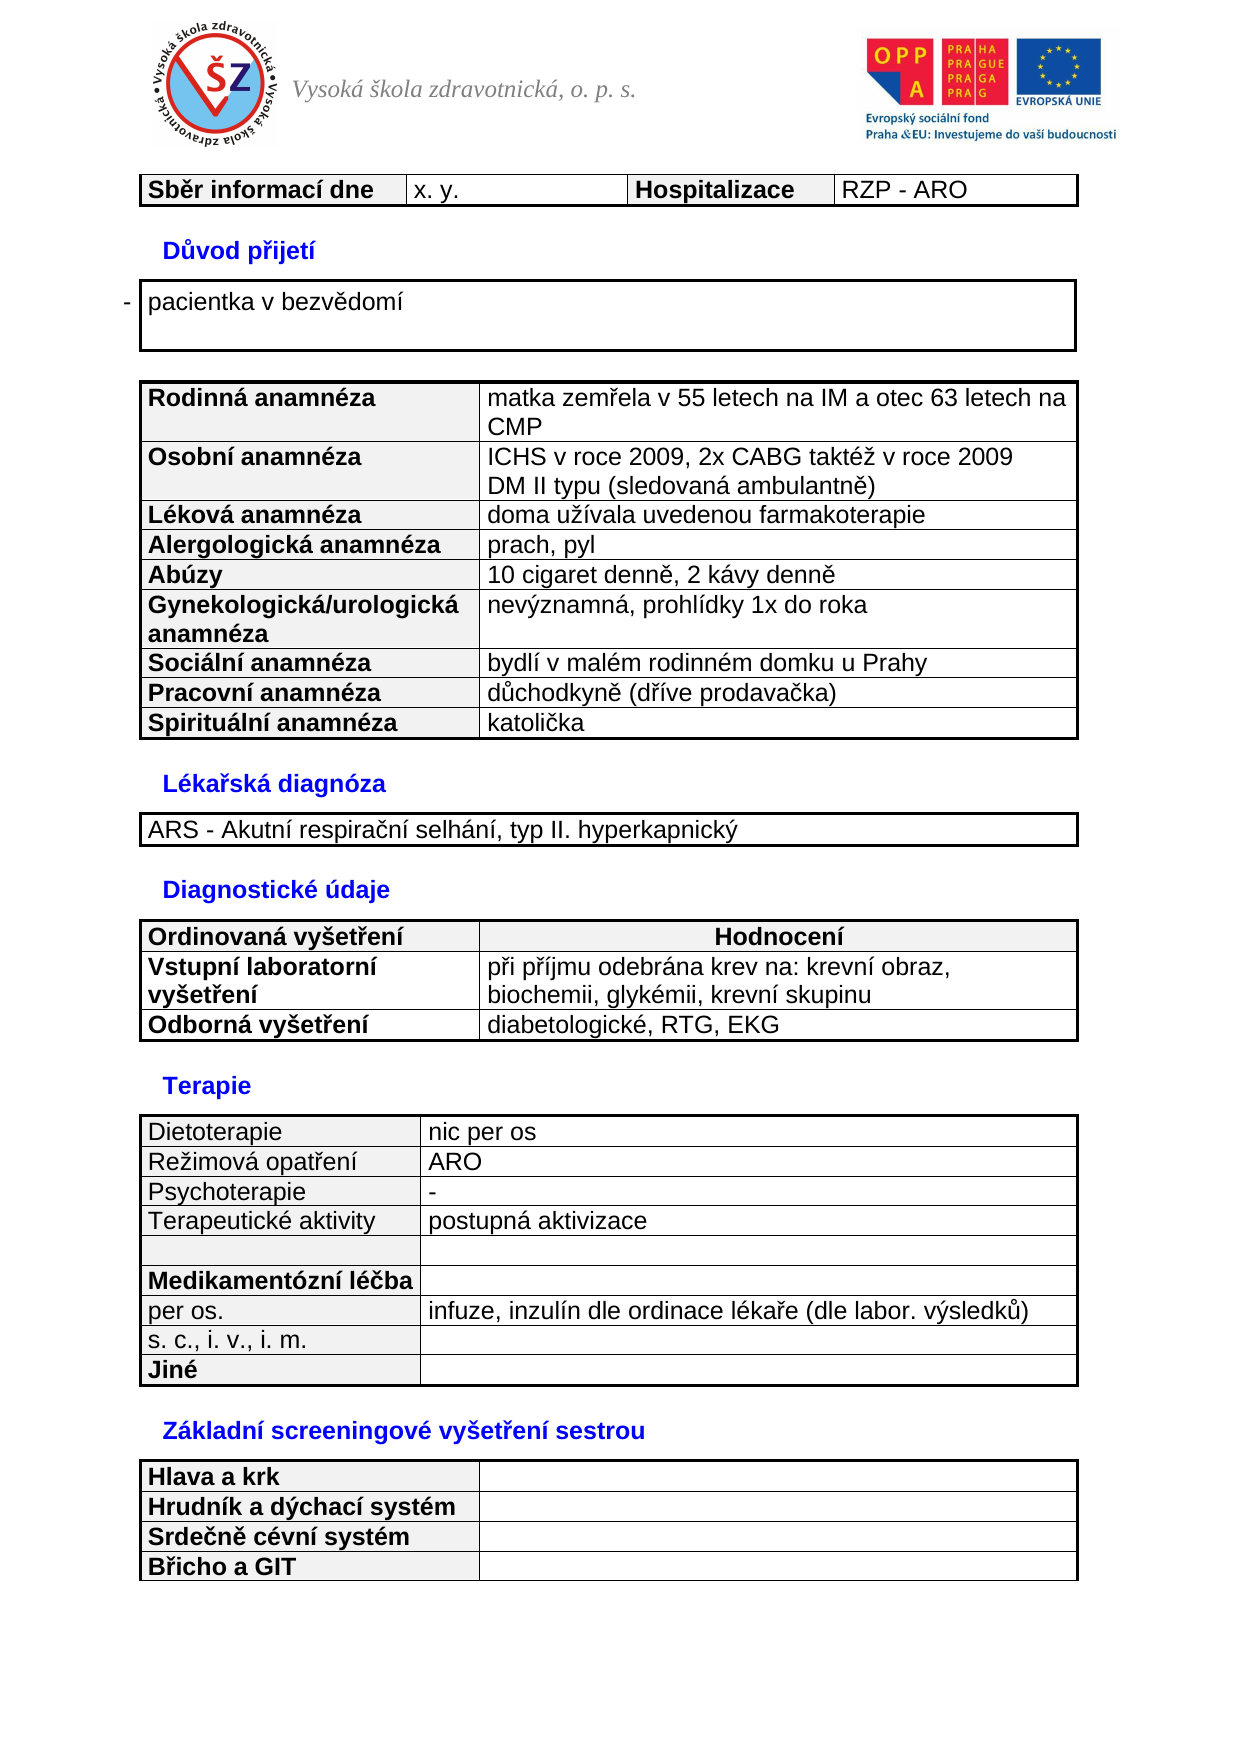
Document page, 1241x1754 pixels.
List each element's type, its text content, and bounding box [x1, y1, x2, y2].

table_cell Léková anamnéza [142, 501, 479, 529]
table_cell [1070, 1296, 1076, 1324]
table_cell Vstupní laboratorní vyšetření [142, 952, 479, 1009]
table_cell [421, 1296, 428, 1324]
table_cell 10 cigaret denně, 2 kávy denně [480, 560, 1076, 589]
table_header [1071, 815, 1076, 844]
table_cell Psychoterapie [142, 1177, 420, 1205]
table_header Rodinná anamnéza [142, 384, 479, 441]
table_cell [480, 1522, 1076, 1551]
table_cell Pracovní anamnéza [142, 678, 479, 707]
picture [854, 25, 1122, 147]
table_cell Režimová opatření [142, 1147, 420, 1176]
table_cell Terapeutické aktivity [142, 1206, 420, 1235]
table_cell - [421, 1177, 1076, 1205]
table_cell Medikamentózní léčba [142, 1266, 420, 1295]
table_cell s. c., i. v., i. m. [142, 1326, 420, 1354]
table_cell Osobní anamnéza [142, 442, 479, 499]
table_cell bydlí v malém rodinném domku u Prahy [480, 649, 1076, 677]
table_cell Odborná vyšetření [142, 1010, 479, 1039]
table_cell [421, 1326, 1076, 1354]
table_header pacientka v bezvědomí [142, 282, 1074, 348]
table_cell ARO [421, 1147, 1076, 1176]
text Lékařská diagnóza [162, 769, 1093, 797]
table_cell Jiné [142, 1355, 420, 1384]
table_cell katolička [480, 708, 1076, 737]
table_cell Sociální anamnéza [142, 649, 479, 677]
table_cell [421, 1236, 1076, 1265]
table_cell nevýznamná, prohlídky 1x do roka [480, 590, 1076, 647]
table_cell prach, pyl [480, 530, 1076, 559]
table_header [480, 1462, 1076, 1491]
table_cell [142, 1236, 420, 1265]
table_cell [480, 1492, 1076, 1521]
table_cell RZP - ARO [835, 175, 1076, 204]
table_cell [480, 1552, 1076, 1580]
text Terapie [162, 1071, 1093, 1099]
table_cell ICHS v roce 2009, 2x CABG taktéž v roce 2009 DM II typu (sledovaná ambulantně) [480, 442, 1076, 499]
table_cell Sběr informací dne [142, 175, 406, 204]
subtitle Diagnostické údaje [162, 876, 1093, 904]
table_header nic per os [421, 1117, 1076, 1146]
table_cell doma užívala uvedenou farmakoterapie [480, 501, 1076, 529]
table_cell [421, 1355, 1076, 1384]
table_cell Srdečně cévní systém [142, 1522, 479, 1551]
table_header matka zemřela v 55 letech na IM a otec 63 letech na CMP [480, 384, 1076, 441]
table_cell x. y. [407, 175, 627, 204]
table_cell per os. [142, 1296, 420, 1324]
table_cell Gynekologická/urologická anamnéza [142, 590, 479, 647]
table_cell Abúzy [142, 560, 479, 589]
picture [153, 21, 277, 147]
table_header Ordinovaná vyšetření [142, 922, 479, 951]
subtitle Důvod přijetí [162, 236, 1093, 265]
table_cell Hrudník a dýchací systém [142, 1492, 479, 1521]
table_header Hlava a krk [142, 1462, 479, 1491]
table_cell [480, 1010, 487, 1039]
table_header Hodnocení [480, 922, 1076, 951]
table_cell [421, 1266, 1076, 1295]
table_header Dietoterapie [142, 1117, 420, 1146]
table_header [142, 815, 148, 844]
table_cell postupná aktivizace [421, 1206, 1076, 1235]
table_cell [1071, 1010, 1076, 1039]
table_cell Hospitalizace [628, 175, 834, 204]
table_cell při příjmu odebrána krev na: krevní obraz, biochemii, glykémii, krevní skupinu [480, 952, 1076, 1009]
table_cell Břicho a GIT [142, 1552, 479, 1580]
table_cell důchodkyně (dříve prodavačka) [480, 678, 1076, 707]
table_cell Alergologická anamnéza [142, 530, 479, 559]
table_cell Spirituální anamnéza [142, 708, 479, 737]
subtitle Základní screeningové vyšetření sestrou [162, 1416, 1093, 1445]
